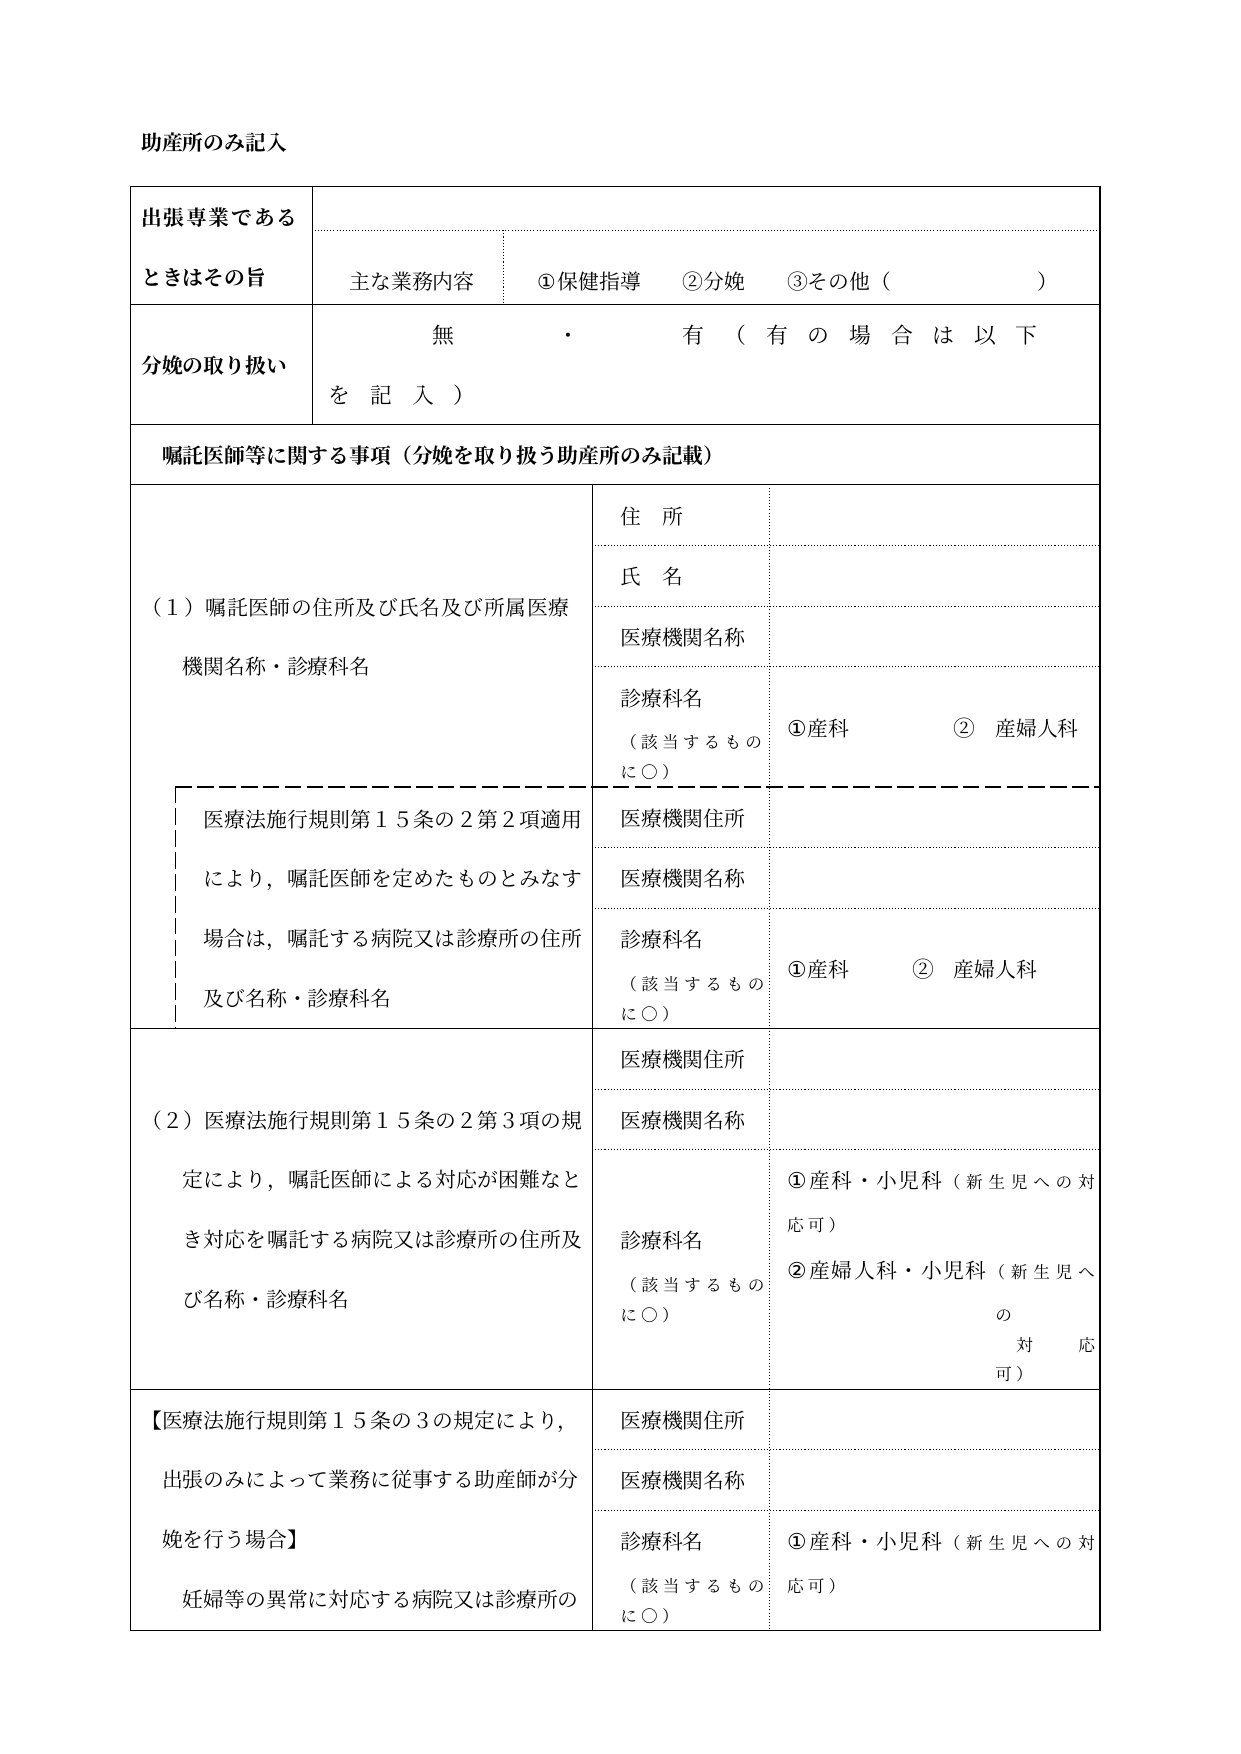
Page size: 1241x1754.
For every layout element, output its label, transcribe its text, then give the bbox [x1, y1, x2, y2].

table_cell 医療機関住所 [593, 786, 770, 847]
table_cell 氏 名 [593, 545, 770, 606]
table_cell 医療機関名称 [593, 1089, 770, 1149]
table_cell 診療科名 （該当するものに〇） [593, 908, 770, 1028]
table_cell 医療機関名称 [593, 1449, 770, 1510]
table_cell 医療機関名称 [593, 847, 770, 908]
table_cell （２）医療法施行規則第１５条の２第３項の規定により，嘱託医師による対応が困難なとき対応を嘱託する病院又は診療所の住所及び名称・診療科名 [131, 1029, 592, 1388]
table_cell 診療科名 （該当するものに〇） [593, 666, 770, 786]
table_cell ①産科 ②産婦人科 [770, 666, 1099, 786]
table_cell 診療科名 （該当するものに〇） [593, 1510, 770, 1630]
table_cell 【医療法施行規則第１５条の３の規定により，出張のみによって業務に従事する助産師が分娩を行う場合】 妊婦等の異常に対応する病院又は診療所の住所及び名称・診療科名 [131, 1390, 592, 1630]
table_cell 医療機関名称 [593, 606, 770, 666]
table_cell ①産科 ②産婦人科 [770, 908, 1099, 1028]
table_cell 主な業務内容 （該当するものに〇） 入） [313, 230, 504, 303]
table_cell 医療機関住所 [593, 1029, 770, 1088]
table_cell ①産科・小児科（新生児への対応可） ②産婦人科・小児科（新生児への 対応可） [770, 1149, 1099, 1388]
table_cell [770, 1029, 1099, 1088]
table_cell [770, 1089, 1099, 1149]
table_cell （１）嘱託医師の住所及び氏名及び所属医療機関名称・診療科名 [131, 485, 592, 786]
table_cell [770, 786, 1099, 847]
table_cell 医療法施行規則第１５条の２第２項適用により，嘱託医師を定めたものとみなす場合は，嘱託する病院又は診療所の住所及び名称・診療科名 [176, 786, 592, 1028]
table_cell 住 所 [593, 485, 770, 545]
table_cell [770, 1449, 1099, 1510]
table_cell 診療科名 （該当するものに〇） [593, 1149, 770, 1388]
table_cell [770, 1510, 1099, 1630]
table_cell [770, 485, 1099, 545]
text 助産所のみ記入 [120, 111, 1120, 171]
table_cell 嘱託医師等に関する事項（分娩を取り扱う助産所のみ記載） [131, 425, 1099, 484]
table_cell ①保健指導 ②分娩 ③その他（ ） [504, 230, 1099, 303]
table_cell 医療機関住所 [593, 1390, 770, 1449]
table_cell [131, 786, 176, 1028]
table_cell 分娩の取り扱い [131, 305, 312, 424]
table_cell [770, 606, 1099, 666]
table_cell [770, 545, 1099, 606]
table_header 出張専業であるときはその旨 [131, 187, 312, 303]
table_cell [770, 1390, 1099, 1449]
table_cell [770, 847, 1099, 908]
table_header [313, 187, 1099, 230]
table_cell 無 ・ 有（有の場合は以下を記入） [313, 305, 1099, 424]
